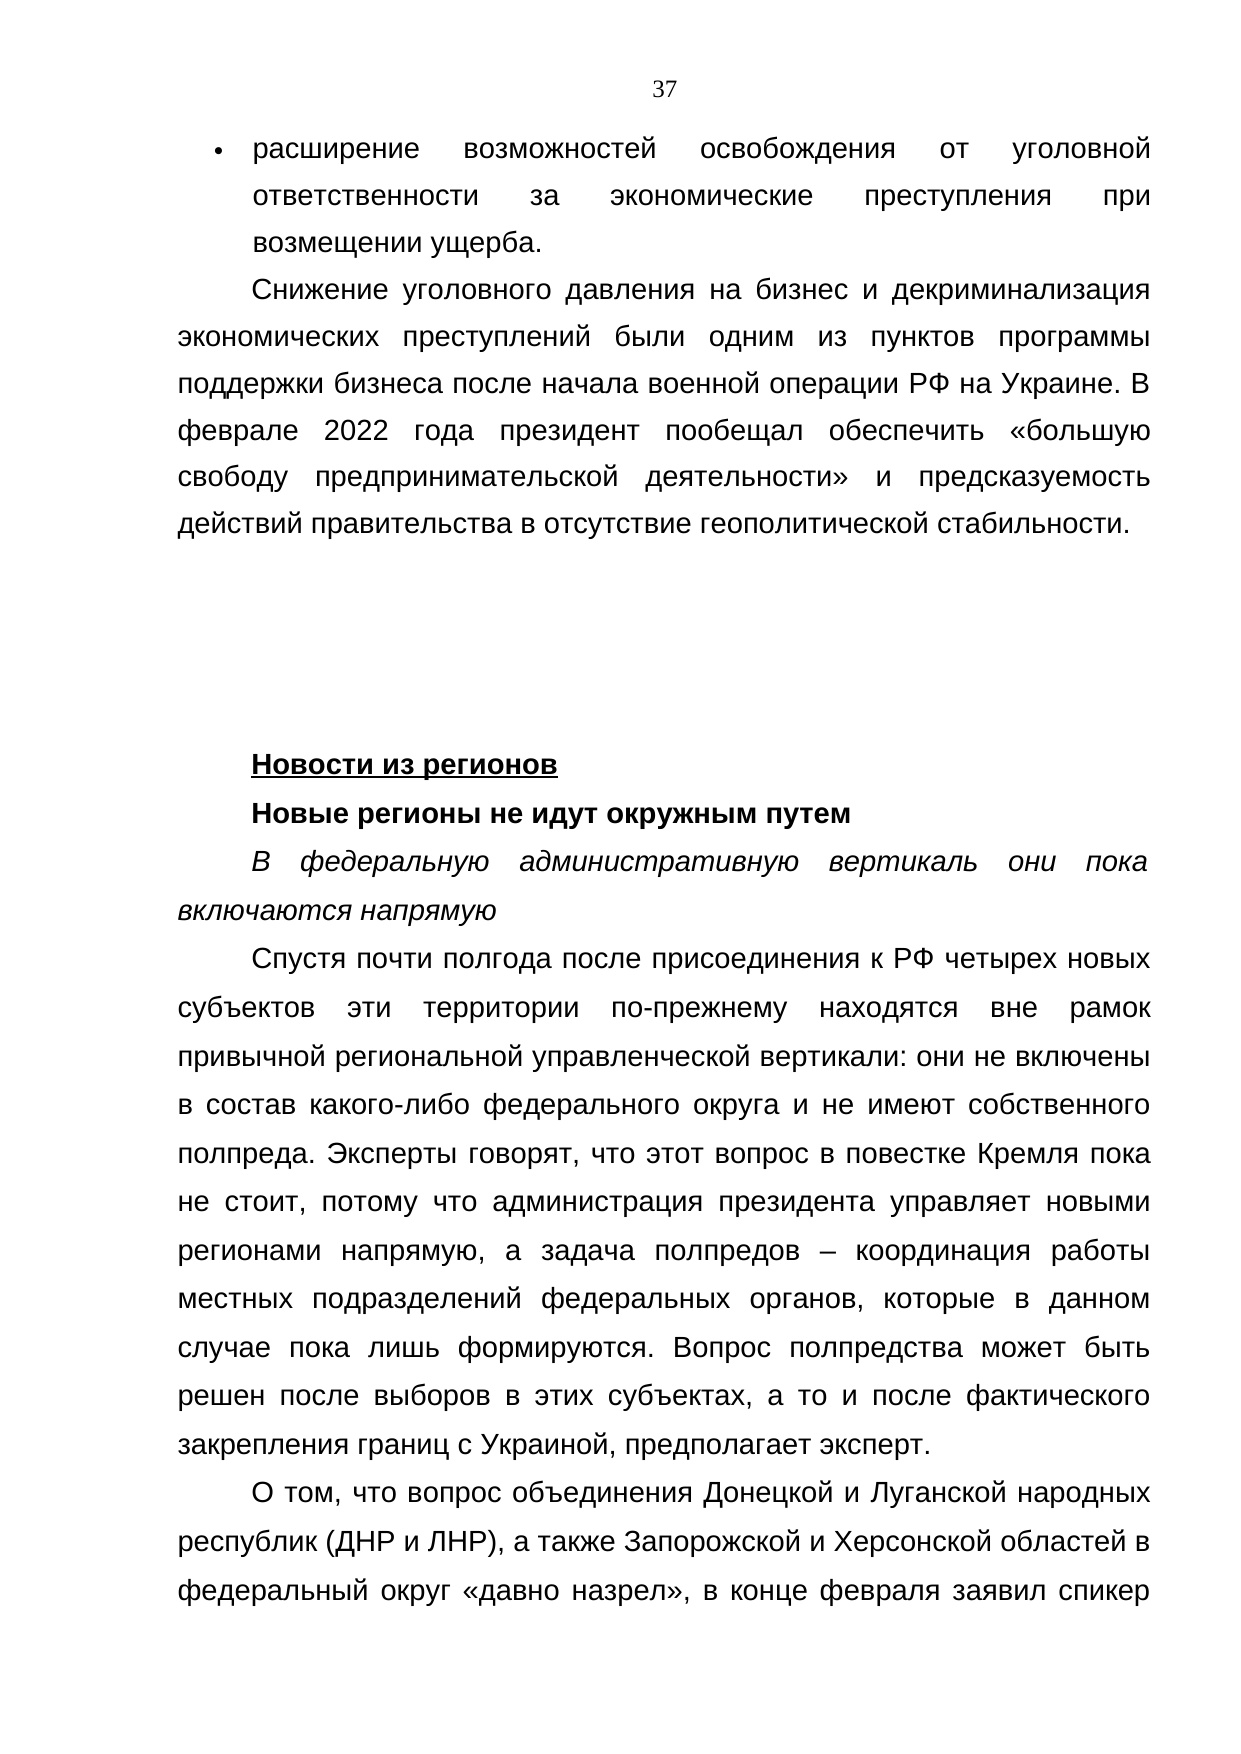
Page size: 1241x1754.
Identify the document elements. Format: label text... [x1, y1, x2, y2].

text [177, 1475, 1152, 1606]
text Спустя почти полгода после присоединения к РФ четырех новых субъектов эти территории по-прежнему находятся вне рамок привычной региональной управленческой вертикали: они не включены в состав какого-либо федерального округа и не имеют собственного полпреда. Эксперты говорят, что этот вопрос в повестке Кремля пока не стоит, потому что администрация президента управляет новыми регионами напрямую, а задача полпредов – координация работы местных подразделений федеральных органов, которые в данном случае пока лишь формируются. Вопрос полпредства может быть решен после выборов в этих субъектах, а то и после фактического закрепления границ с Украиной, предполагает эксперт. [177, 941, 1152, 1460]
list расширение возможностей освобождения от уголовной ответственности за экономические преступления при возмещении ущерба. [215, 131, 1152, 258]
text Новости из регионов [177, 747, 1152, 781]
text Новые регионы не идут окружным путем [177, 796, 1152, 829]
text В федеральную административную вертикаль они пока включаются напрямую [177, 844, 1152, 926]
text Снижение уголовного давления на бизнес и декриминализация экономических преступлений были одним из пунктов программы поддержки бизнеса после начала военной операции РФ на Украине. В феврале 2022 года президент пообещал обеспечить «большую свободу предпринимательской деятельности» и предсказуемость действий правительства в отсутствие геополитической стабильности. [177, 272, 1152, 540]
